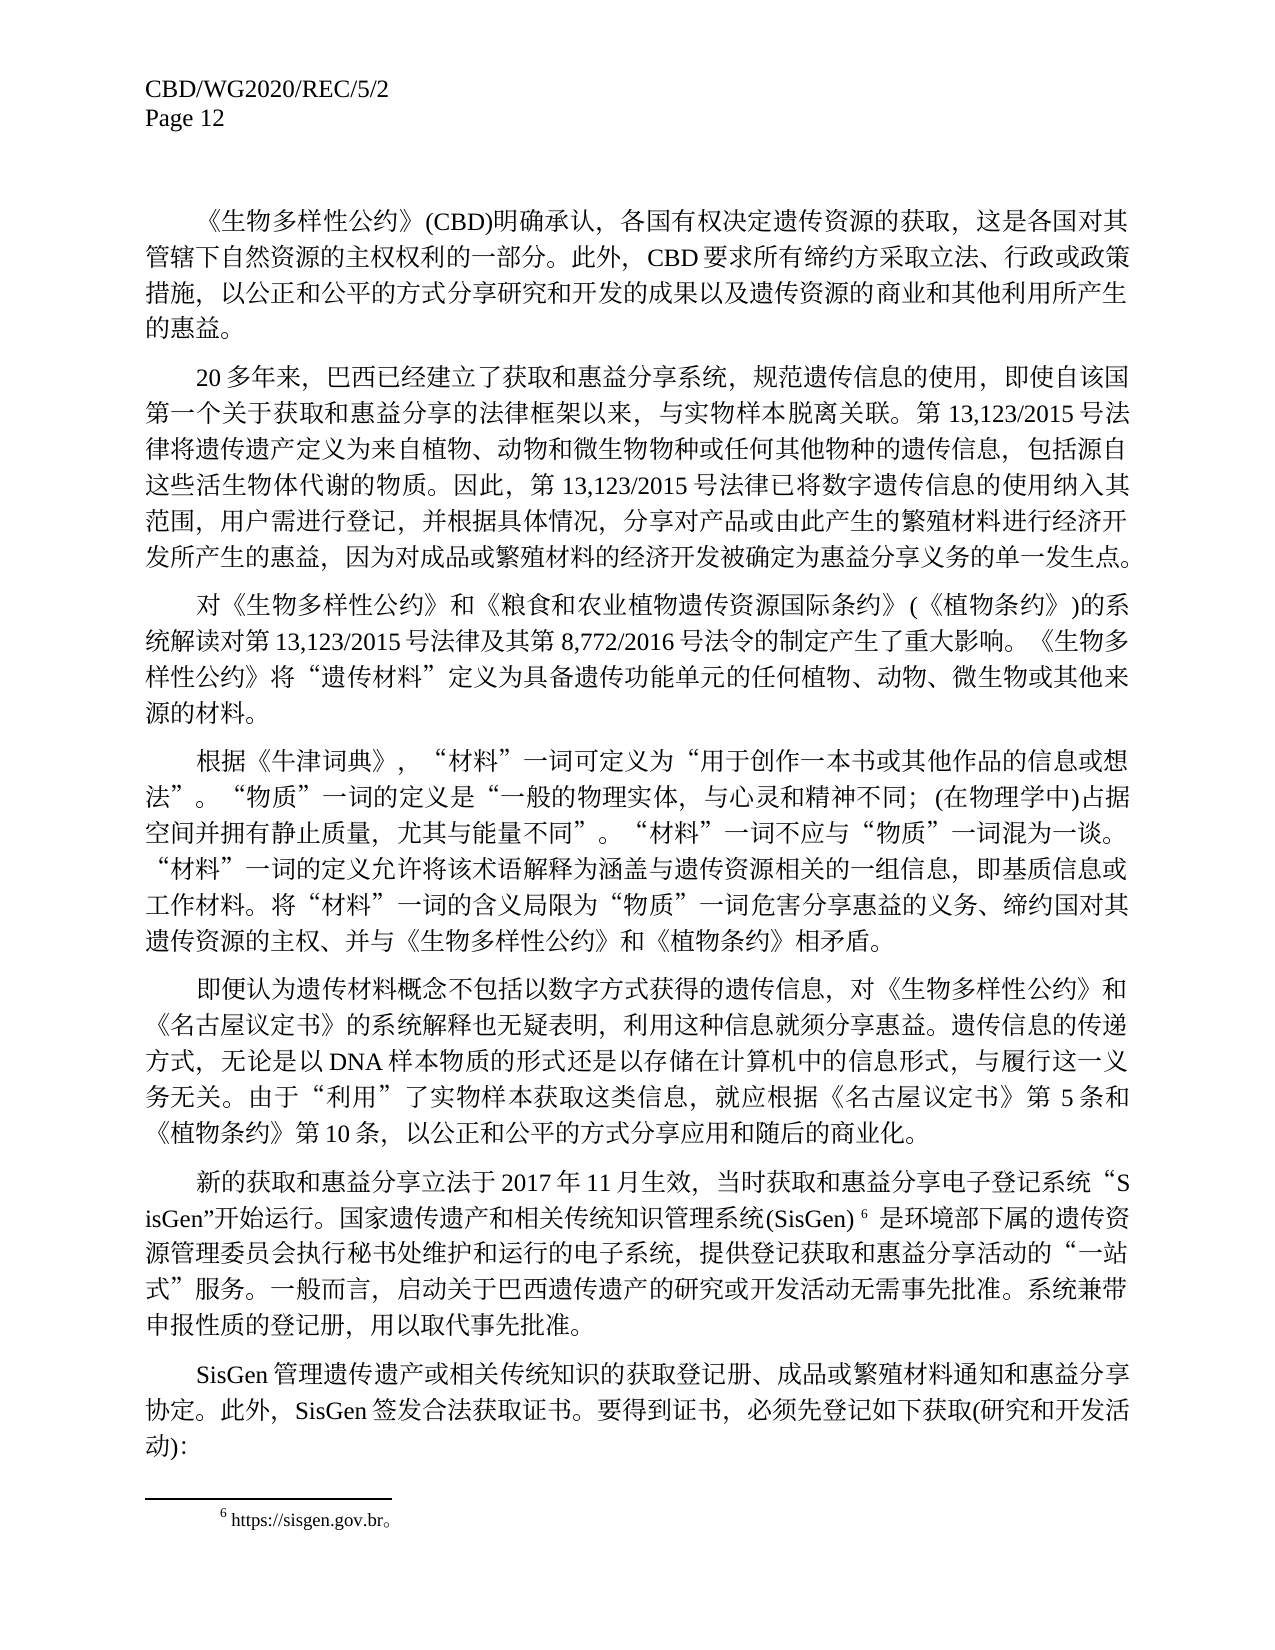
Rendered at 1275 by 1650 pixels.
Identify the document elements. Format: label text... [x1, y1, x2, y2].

text 根据《牛津词典》，“材料”一词可定义为“用于创作一本书或其他作品的信息或想法”。“物质”一词的定义是“一般的物理实体，与心灵和精神不同；(在物理学中)占据空间并拥有静止质量，尤其与能量不同”。“材料”一词不应与“物质”一词混为一谈。“材料”一词的定义允许将该术语解释为涵盖与遗传资源相关的一组信息，即基质信息或工作材料。将“材料”一词的含义局限为“物质”一词危害分享惠益的义务、缔约国对其遗传资源的主权、并与《生物多样性公约》和《植物条约》相矛盾。 [145, 742, 1130, 958]
text 《生物多样性公约》(CBD)明确承认，各国有权决定遗传资源的获取，这是各国对其管辖下自然资源的主权权利的一部分。此外，CBD要求所有缔约方采取立法、行政或政策措施，以公正和公平的方式分享研究和开发的成果以及遗传资源的商业和其他利用所产生的惠益。 [145, 201, 1130, 345]
text 即便认为遗传材料概念不包括以数字方式获得的遗传信息，对《生物多样性公约》和《名古屋议定书》的系统解释也无疑表明，利用这种信息就须分享惠益。遗传信息的传递方式，无论是以DNA样本物质的形式还是以存储在计算机中的信息形式，与履行这一义务无关。由于“利用”了实物样本获取这类信息，就应根据《名古屋议定书》第5条和《植物条约》第10条，以公正和公平的方式分享应用和随后的商业化。 [145, 970, 1130, 1150]
text SisGen管理遗传遗产或相关传统知识的获取登记册、成品或繁殖材料通知和惠益分享协定。此外，SisGen签发合法获取证书。要得到证书，必须先登记如下获取(研究和开发活动)： [145, 1354, 1130, 1462]
text 对《生物多样性公约》和《粮食和农业植物遗传资源国际条约》(《植物条约》)的系统解读对第13,123/2015号法律及其第8,772/2016号法令的制定产生了重大影响。《生物多样性公约》将“遗传材料”定义为具备遗传功能单元的任何植物、动物、微生物或其他来源的材料。 [145, 586, 1130, 729]
text 20多年来，巴西已经建立了获取和惠益分享系统，规范遗传信息的使用，即使自该国第一个关于获取和惠益分享的法律框架以来，与实物样本脱离关联。第13,123/2015号法律将遗传遗产定义为来自植物、动物和微生物物种或任何其他物种的遗传信息，包括源自这些活生物体代谢的物质。因此，第13,123/2015号法律已将数字遗传信息的使用纳入其范围，用户需进行登记，并根据具体情况，分享对产品或由此产生的繁殖材料进行经济开发所产生的惠益，因为对成品或繁殖材料的经济开发被确定为惠益分享义务的单一发生点。 [145, 358, 1130, 573]
text 新的获取和惠益分享立法于2017年11月生效，当时获取和惠益分享电子登记系统“SisGen”开始运行。国家遗传遗产和相关传统知识管理系统(SisGen) 是环境部下属的遗传资源管理委员会执行秘书处维护和运行的电子系统，提供登记获取和惠益分享活动的“一站式”服务。一般而言，启动关于巴西遗传遗产的研究或开发活动无需事先批准。系统兼带申报性质的登记册，用以取代事先批准。 [145, 1162, 1130, 1342]
